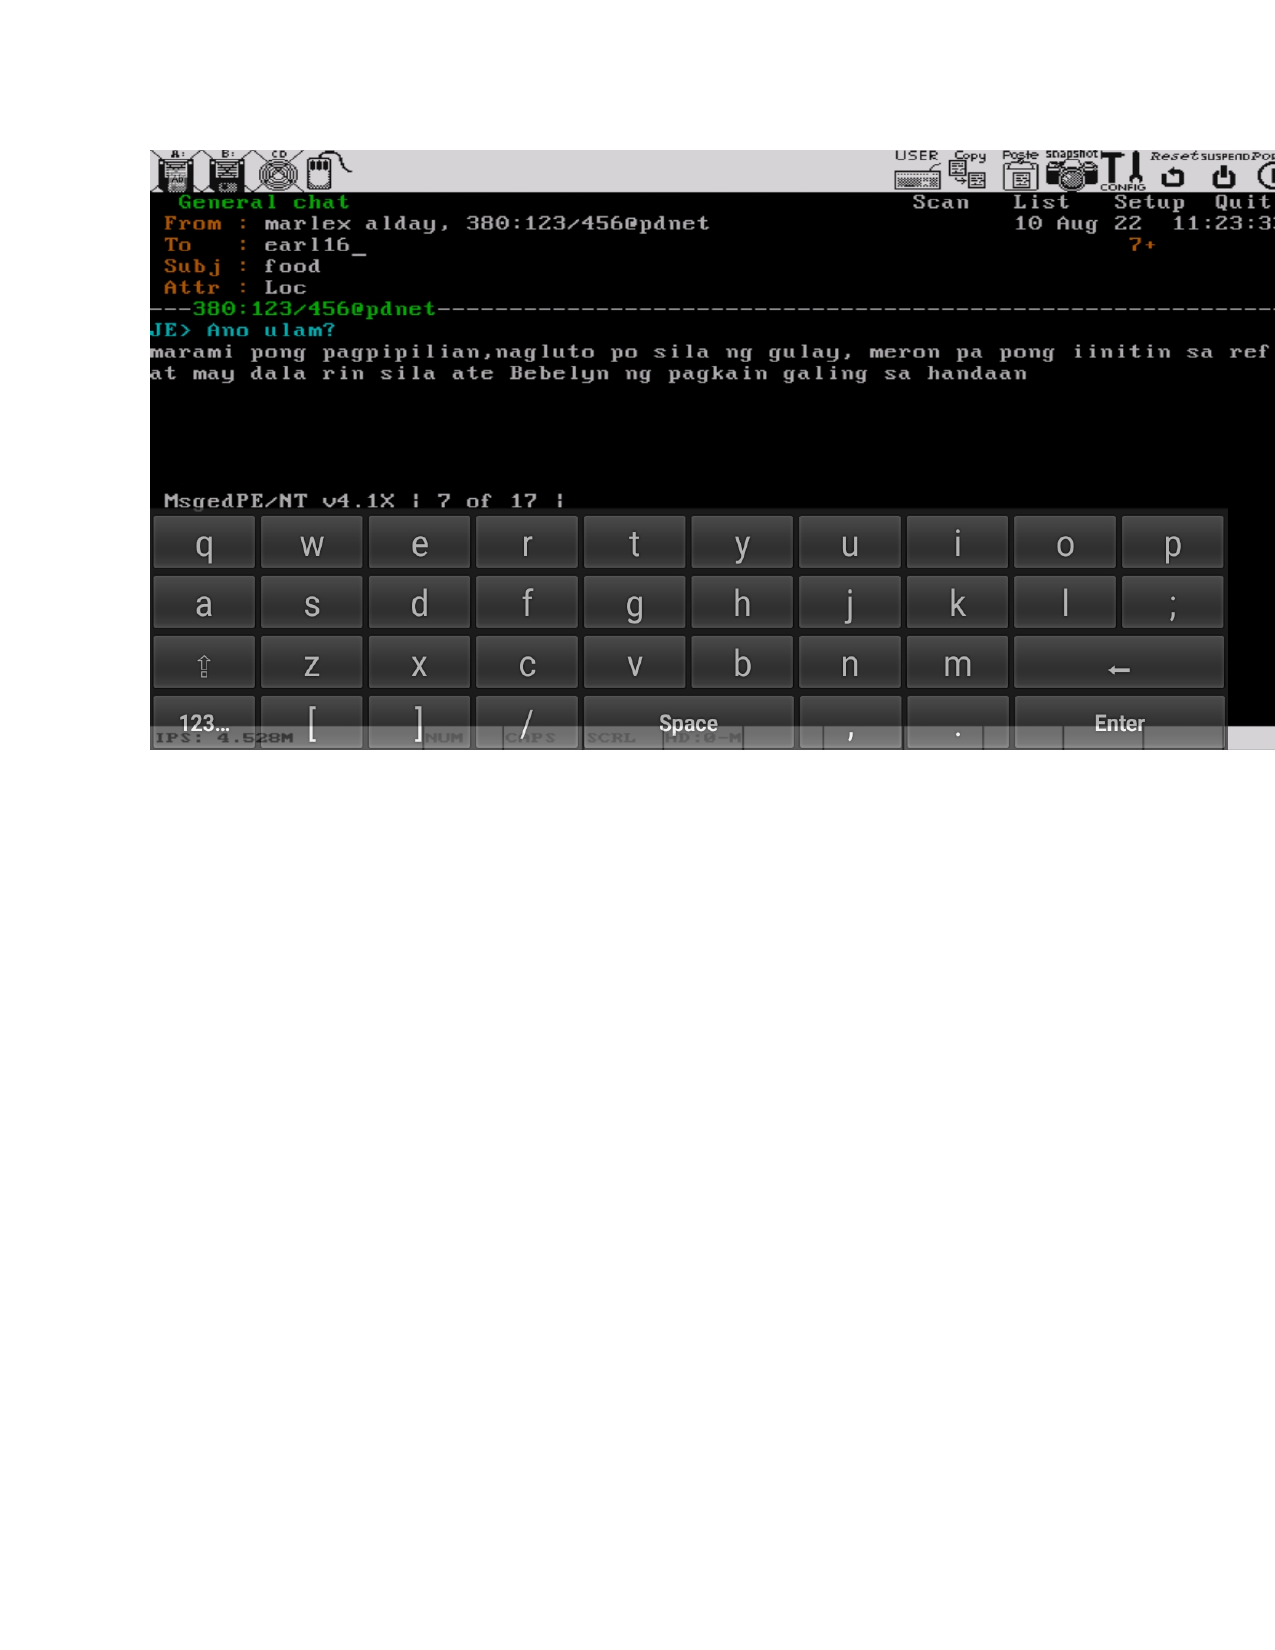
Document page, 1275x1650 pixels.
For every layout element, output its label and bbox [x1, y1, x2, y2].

picture [150, 150, 1275, 750]
